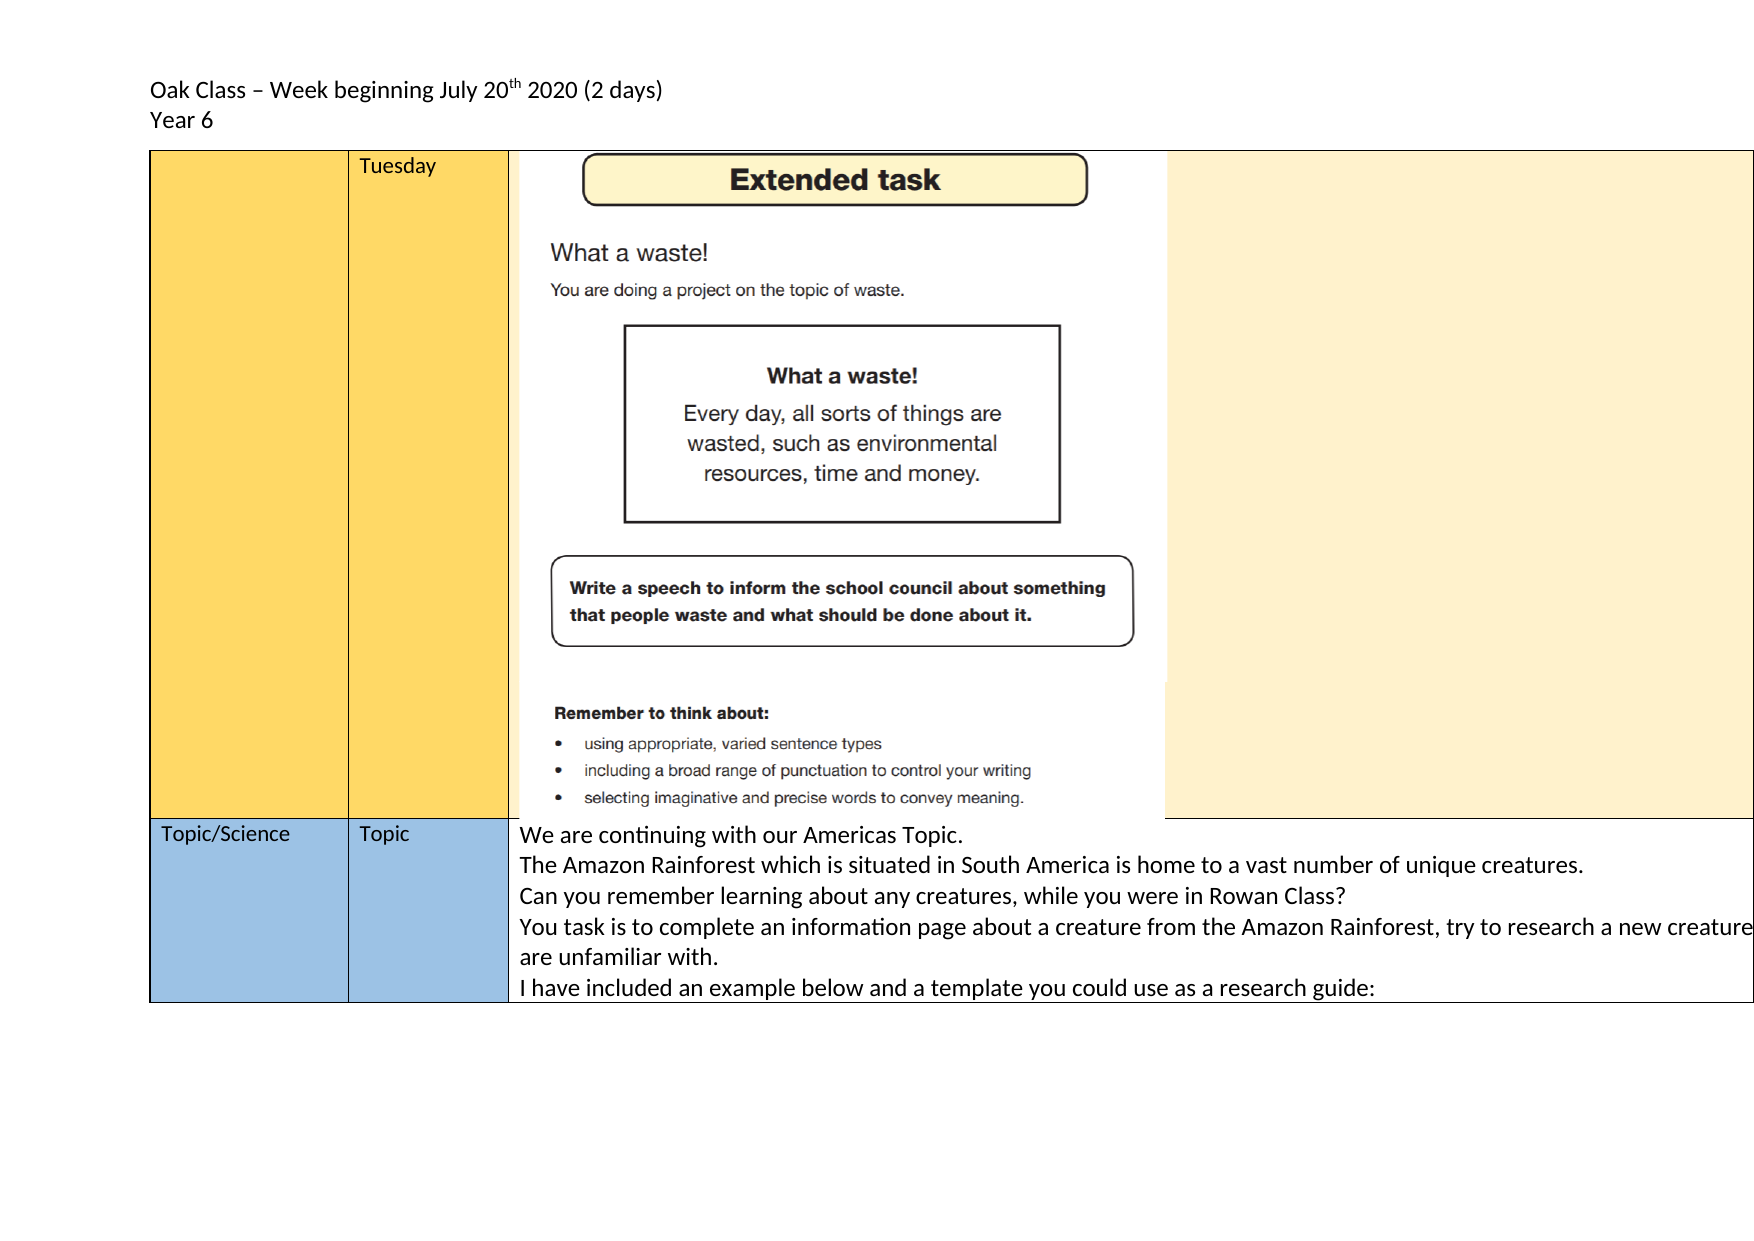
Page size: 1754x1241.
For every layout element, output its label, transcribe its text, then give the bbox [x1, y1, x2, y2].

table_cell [151, 151, 348, 818]
table_cell Topic/Science [151, 819, 348, 1002]
table_cell [509, 151, 519, 818]
table_cell Tuesday [349, 151, 508, 818]
table_cell Topic [349, 819, 508, 1002]
table_cell [1165, 151, 1753, 818]
